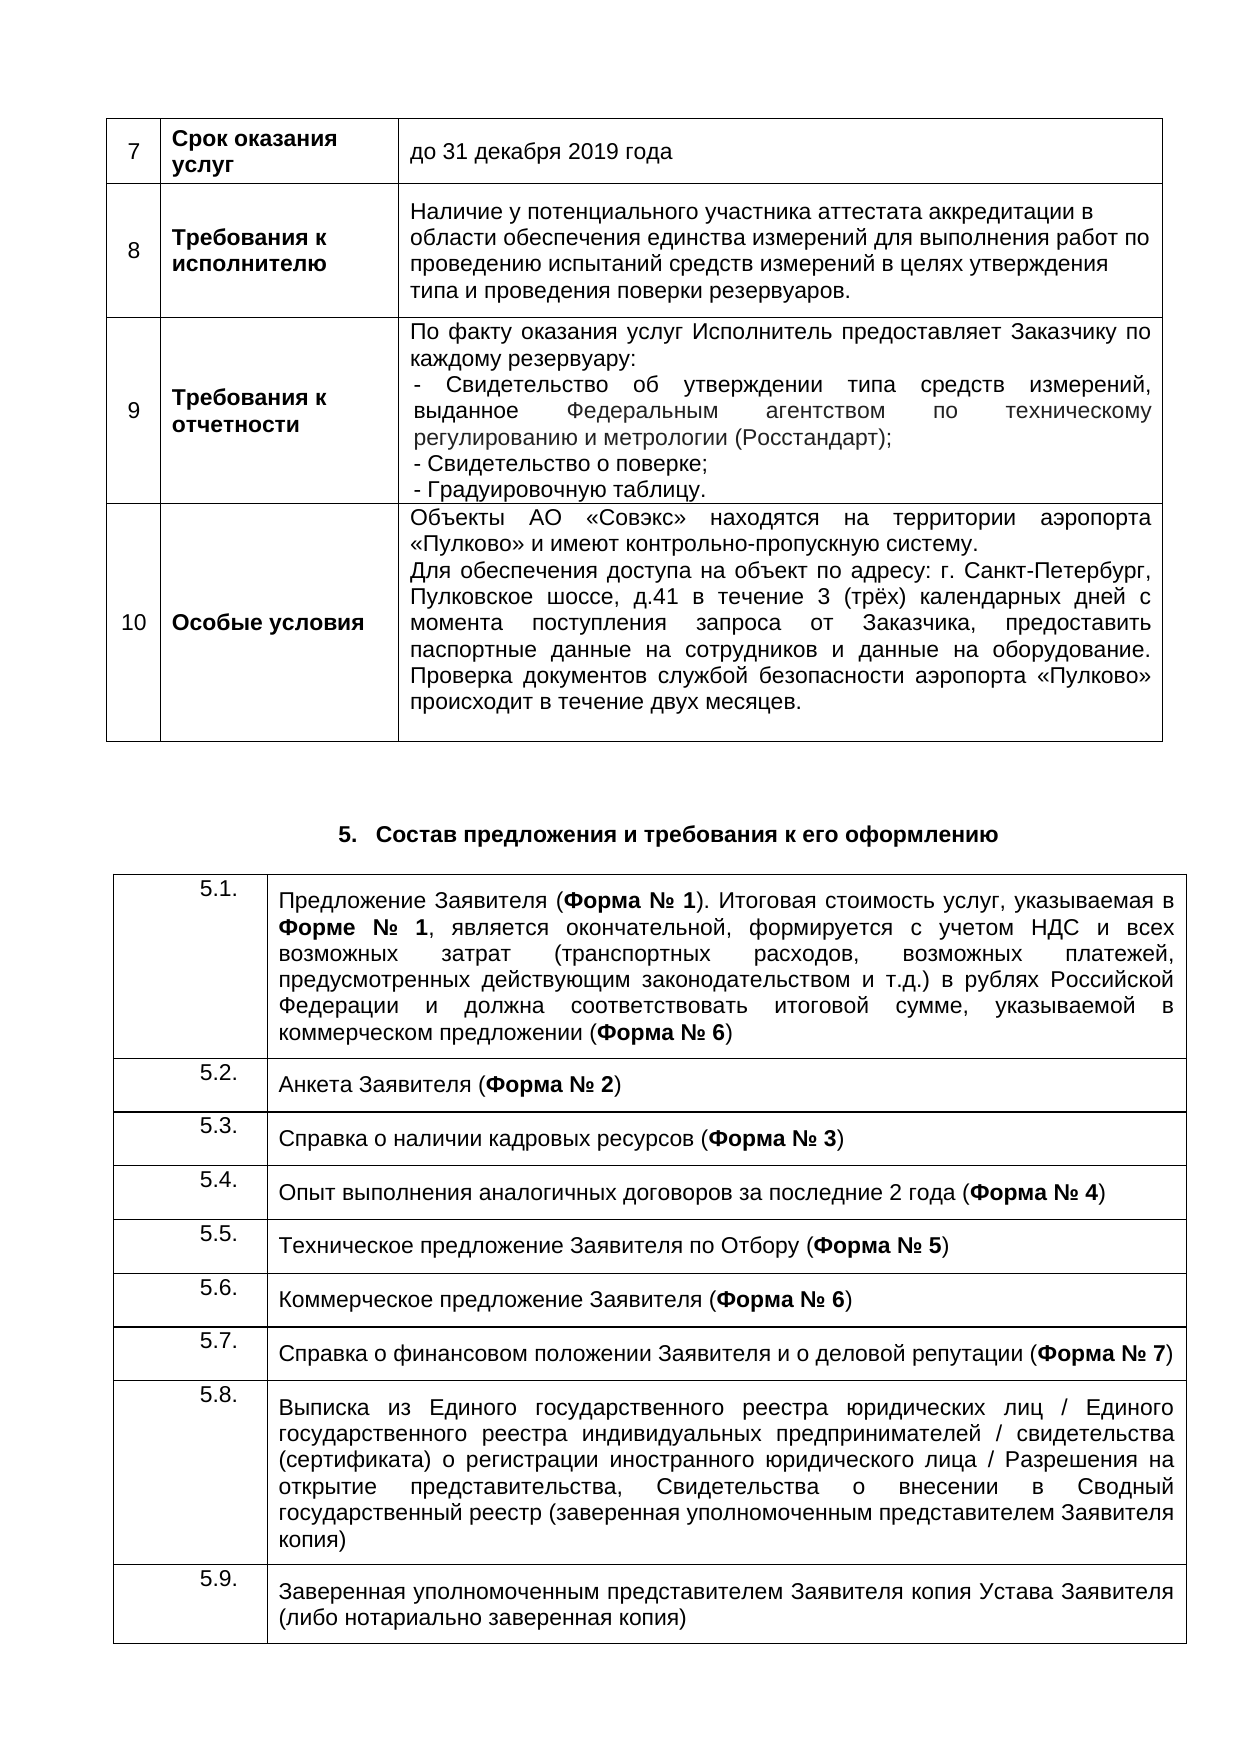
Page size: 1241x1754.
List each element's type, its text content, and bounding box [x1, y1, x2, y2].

table_cell Техническое предложение Заявителя по Отбору (Форма № 5) [268, 1220, 1186, 1273]
table_cell Справка о финансовом положении Заявителя и о деловой репутации (Форма № 7) [268, 1328, 1186, 1380]
table_cell [114, 1220, 267, 1273]
table_cell [114, 1381, 267, 1564]
table_cell [114, 1274, 267, 1326]
subtitle Состав предложения и требования к его оформлению [156, 821, 1181, 847]
table_cell 8 [107, 184, 160, 317]
table_cell Выписка из Единого государственного реестра юридических лиц / Единого государственного реестра индивидуальных предпринимателей / свидетельства (сертификата) о регистрации иностранного юридического лица / Разрешения на открытие представительства, Свидетельства о внесении в Сводный государственный реестр (заверенная уполномоченным представителем Заявителя копия) [268, 1381, 1186, 1564]
table_cell Наличие у потенциального участника аттестата аккредитации в области обеспечения единства измерений для выполнения работ по проведению испытаний средств измерений в целях утверждения типа и проведения поверки резервуаров. [399, 184, 1162, 317]
table_header Предложение Заявителя (Форма № 1). Итоговая стоимость услуг, указываемая в Форме № 1, является окончательной, формируется с учетом НДС и всех возможных затрат (транспортных расходов, возможных платежей, предусмотренных действующим законодательством и т.д.) в рублях Российской Федерации и должна соответствовать итоговой сумме, указываемой в коммерческом предложении (Форма № 6) [268, 875, 1186, 1058]
table_cell [114, 1113, 267, 1165]
table_cell 10 [107, 504, 160, 741]
table_cell Справка о наличии кадровых ресурсов (Форма № 3) [268, 1113, 1186, 1165]
table_cell [114, 1059, 267, 1111]
table_cell Коммерческое предложение Заявителя (Форма № 6) [268, 1274, 1186, 1326]
table_cell Особые условия [161, 504, 398, 741]
table_cell до 31 декабря 2019 года [399, 119, 1162, 183]
table_cell Требования к исполнителю [161, 184, 398, 317]
table_cell [114, 1166, 267, 1219]
table_cell По факту оказания услуг Исполнитель предоставляет Заказчику по каждому резервуару: - Свидетельство об утверждении типа средств измерений, выданное Федеральным агентством по техническому регулированию и метрологии (Росстандарт); - Свидетельство о поверке; - Градуировочную таблицу. [399, 318, 1162, 503]
table_header [114, 875, 267, 1058]
table_cell Анкета Заявителя (Форма № 2) [268, 1059, 1186, 1111]
table_cell [114, 1328, 267, 1380]
table_cell Требования к отчетности [161, 318, 398, 503]
table_cell Срок оказания услуг [161, 119, 398, 183]
table_cell 7 [107, 119, 160, 183]
table_cell 9 [107, 318, 160, 503]
table_cell [114, 1565, 267, 1643]
table_cell Объекты АО «Совэкс» находятся на территории аэропорта «Пулково» и имеют контрольно-пропускную систему. Для обеспечения доступа на объект по адресу: г. Санкт-Петербург, Пулковское шоссе, д.41 в течение 3 (трёх) календарных дней с момента поступления запроса от Заказчика, предоставить паспортные данные на сотрудников и данные на оборудование. Проверка документов службой безопасности аэропорта «Пулково» происходит в течение двух месяцев. [399, 504, 1162, 741]
table_cell Заверенная уполномоченным представителем Заявителя копия Устава Заявителя (либо нотариально заверенная копия) [268, 1565, 1186, 1643]
table_cell Опыт выполнения аналогичных договоров за последние 2 года (Форма № 4) [268, 1166, 1186, 1219]
